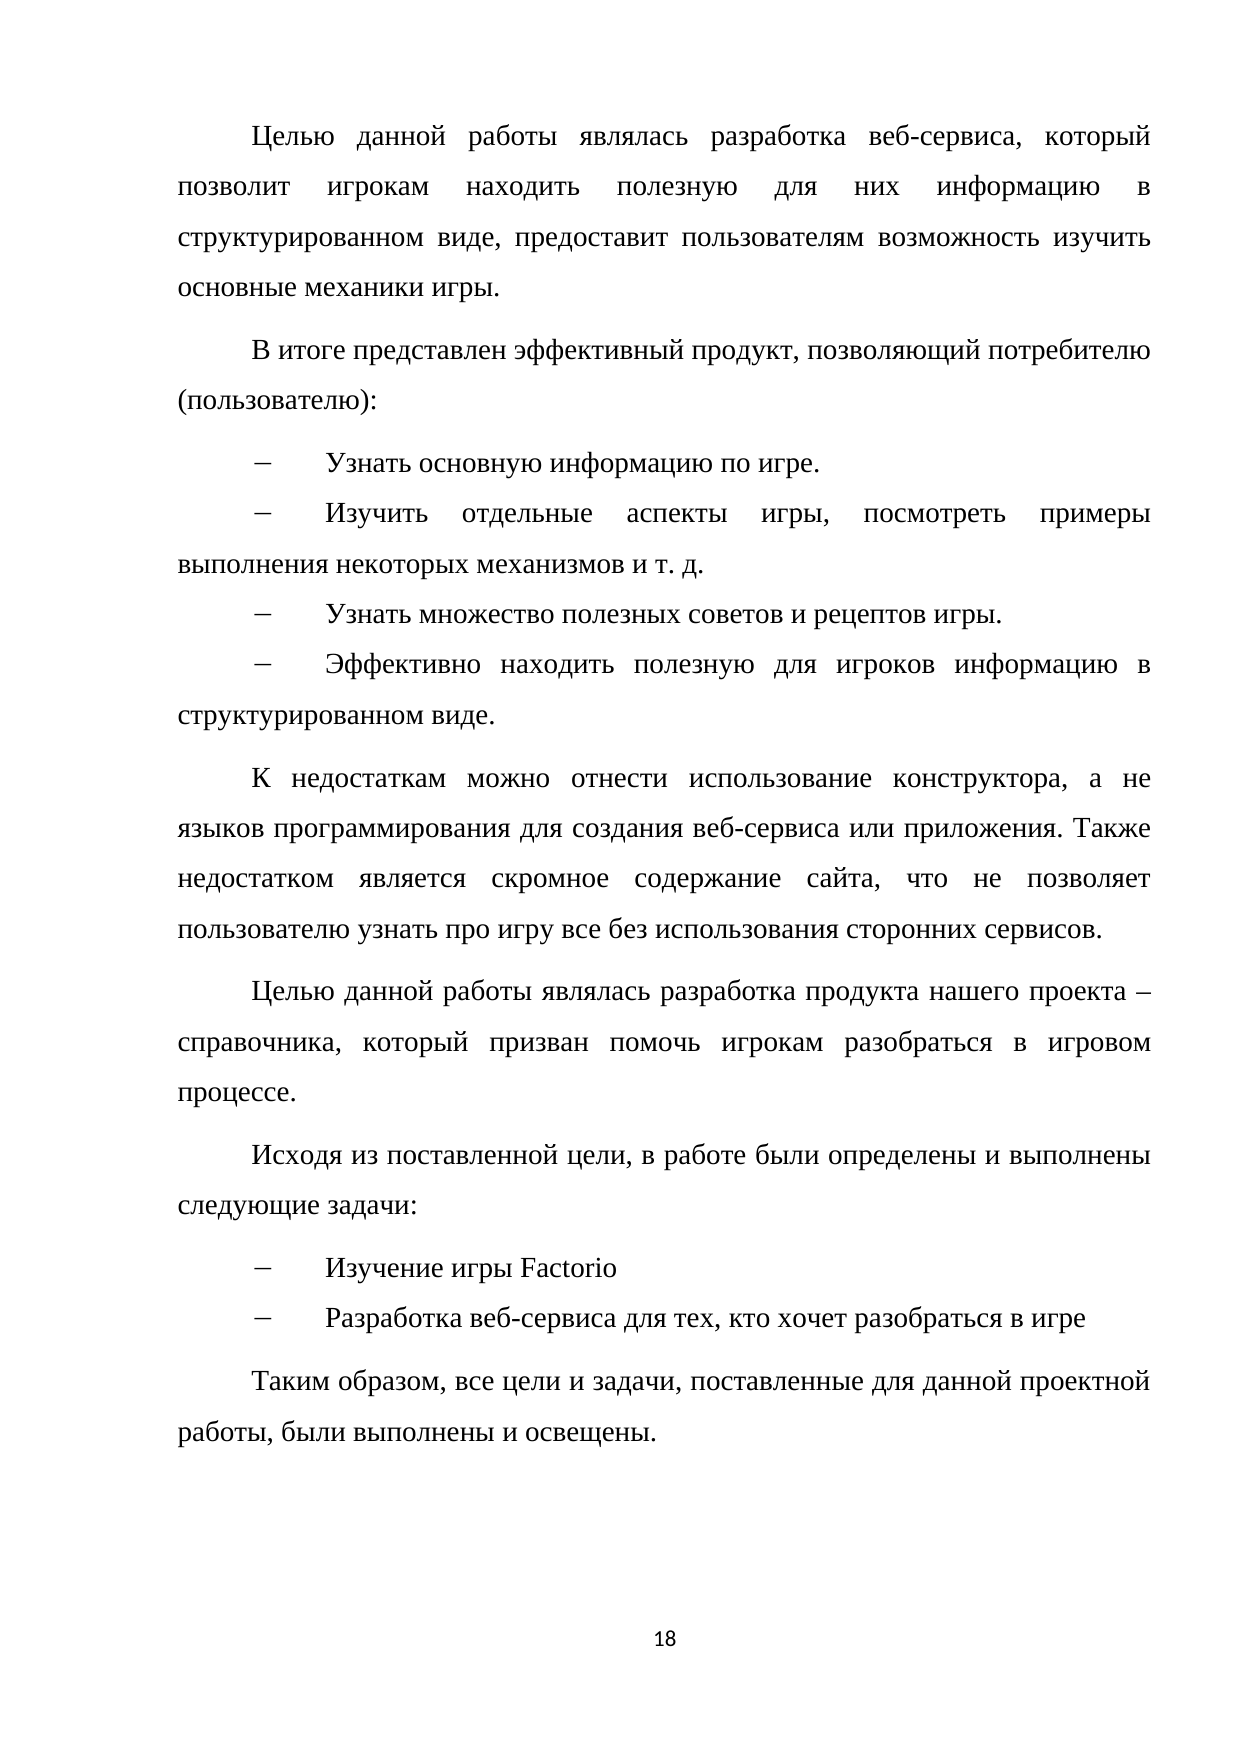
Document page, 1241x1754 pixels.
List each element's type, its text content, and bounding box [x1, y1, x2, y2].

text Целью данной работы являлась разработка продукта нашего проекта – справочника, который призван помочь игрокам разобраться в игровом процессе. [177, 973, 1152, 1108]
list Узнать основную информацию по игре. [177, 445, 1152, 479]
list Узнать множество полезных советов и рецептов игры. [177, 596, 1152, 630]
list Изучить отдельные аспекты игры, посмотреть примеры выполнения некоторых механизмов и т. д. [177, 495, 1152, 579]
list Изучение игры Factorio [177, 1250, 1152, 1284]
list Разработка веб-сервиса для тех, кто хочет разобраться в игре [177, 1301, 1152, 1334]
text К недостаткам можно отнести использование конструктора, а не языков программирования для создания веб-сервиса или приложения. Также недостатком является скромное содержание сайта, что не позволяет пользователю узнать про игру все без использования сторонних сервисов. [177, 760, 1152, 944]
list Эффективно находить полезную для игроков информацию в структурированном виде. [177, 647, 1152, 731]
text Таким образом, все цели и задачи, поставленные для данной проектной работы, были выполнены и освещены. [177, 1363, 1152, 1447]
text В итоге представлен эффективный продукт, позволяющий потребителю (пользователю): [177, 332, 1152, 416]
text Целью данной работы являлась разработка веб-сервиса, который позволит игрокам находить полезную для них информацию в структурированном виде, предоставит пользователям возможность изучить основные механики игры. [177, 118, 1152, 303]
text Исходя из поставленной цели, в работе были определены и выполнены следующие задачи: [177, 1137, 1152, 1221]
